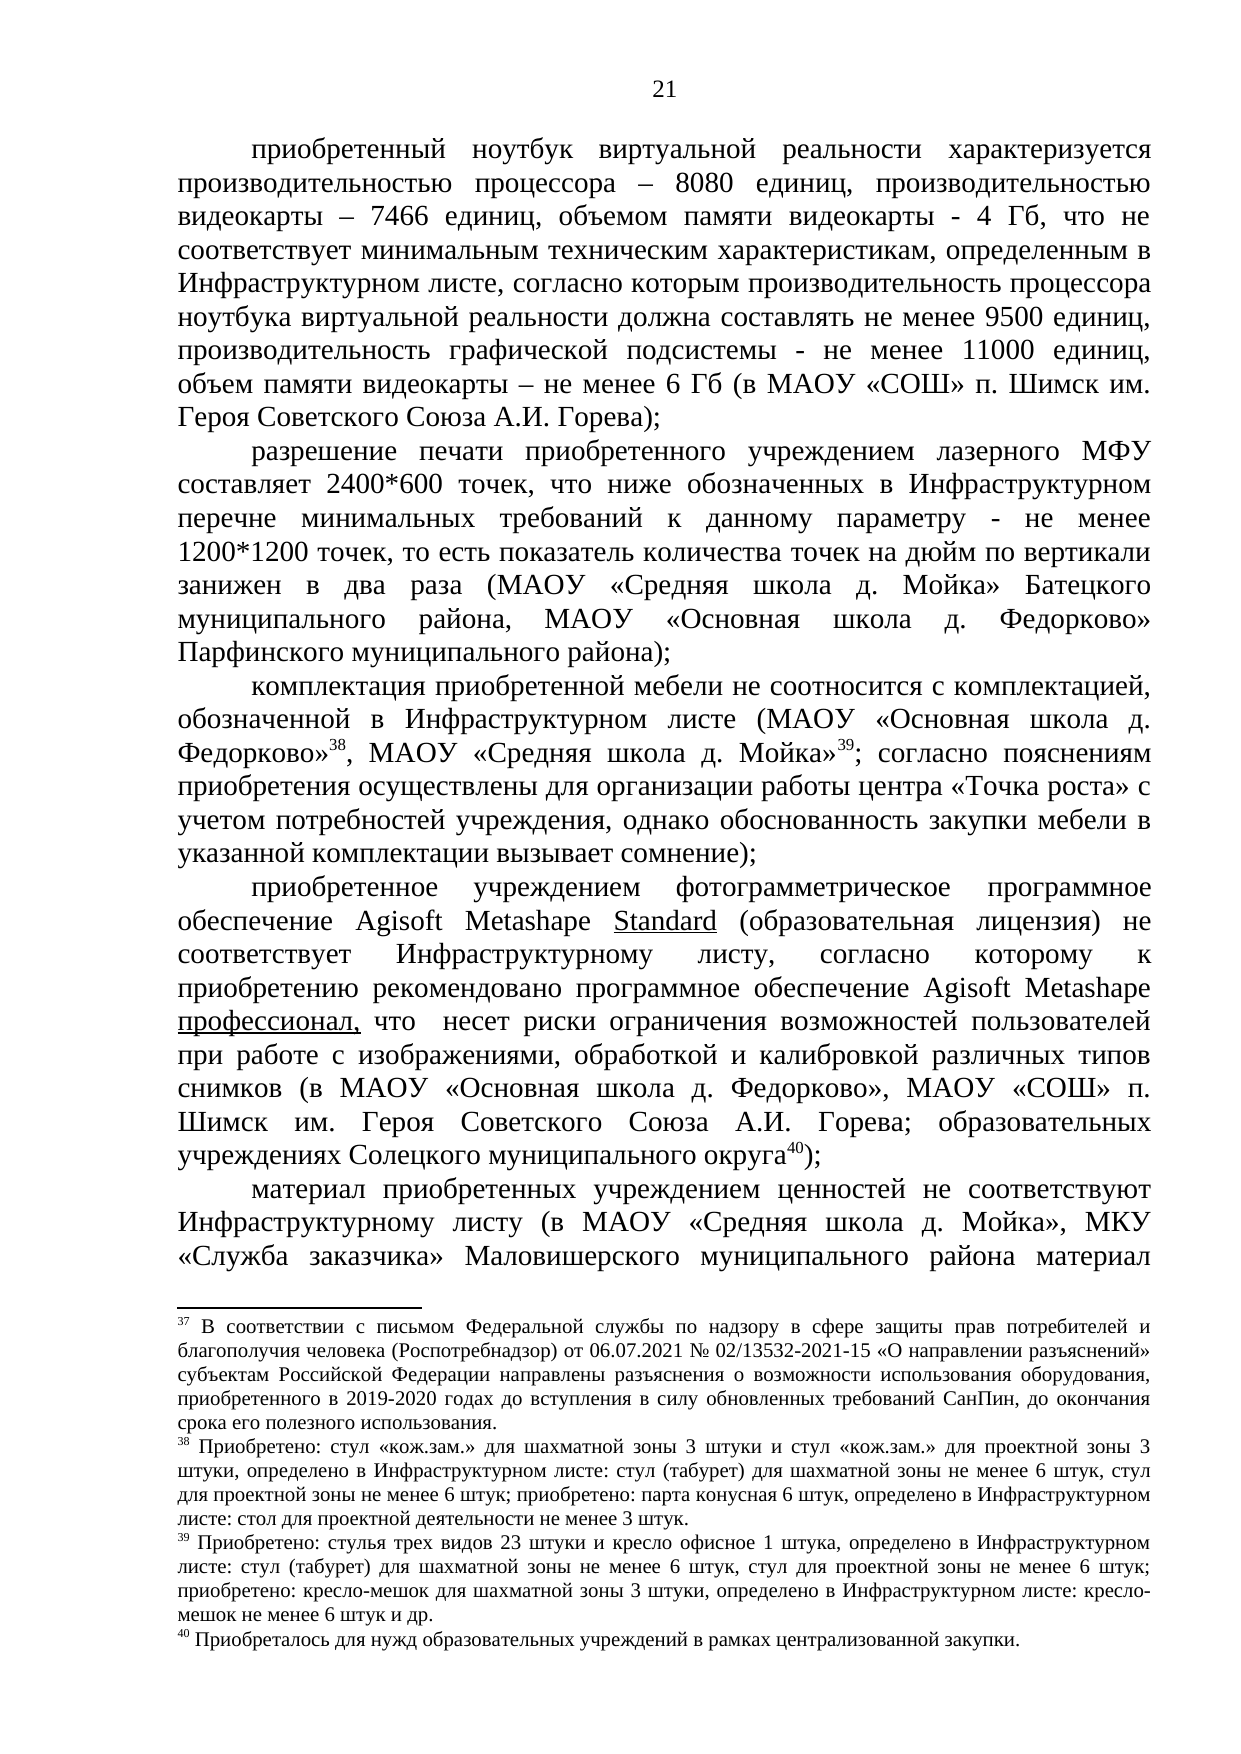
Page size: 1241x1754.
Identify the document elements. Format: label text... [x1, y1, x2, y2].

text приобретенное учреждением фотограмметрическое программное обеспечение Agisoft Metashape Standard (образовательная лицензия) не соответствует Инфраструктурному листу, согласно которому к приобретению рекомендовано программное обеспечение Agisoft Metashape профессионал, что несет риски ограничения возможностей пользователей при работе с изображениями, обработкой и калибровкой различных типов снимков (в МАОУ «Основная школа д. Федорково», МАОУ «СОШ» п. Шимск им. Героя Советского Союза А.И. Горева; образовательных учреждениях Солецкого муниципального округа); [177, 869, 1152, 1171]
text разрешение печати приобретенного учреждением лазерного МФУ составляет 2400*600 точек, что ниже обозначенных в Инфраструктурном перечне минимальных требований к данному параметру - не менее 1200*1200 точек, то есть показатель количества точек на дюйм по вертикали занижен в два раза (МАОУ «Средняя школа д. Мойка» Батецкого муниципального района, МАОУ «Основная школа д. Федорково» Парфинского муниципального района); [177, 433, 1152, 668]
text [177, 1171, 1152, 1272]
text приобретенный ноутбук виртуальной реальности характеризуется производительностью процессора – 8080 единиц, производительностью видеокарты – 7466 единиц, объемом памяти видеокарты - 4 Гб, что не соответствует минимальным техническим характеристикам, определенным в Инфраструктурном листе, согласно которым производительность процессора ноутбука виртуальной реальности должна составлять не менее 9500 единиц, производительность графической подсистемы - не менее 11000 единиц, объем памяти видеокарты – не менее 6 Гб (в МАОУ «СОШ» п. Шимск им. Героя Советского Союза А.И. Горева); [177, 131, 1152, 433]
text комплектация приобретенной мебели не соотносится с комплектацией, обозначенной в Инфраструктурном листе (МАОУ «Основная школа д. Федорково», МАОУ «Средняя школа д. Мойка»; согласно пояснениям приобретения осуществлены для организации работы центра «Точка роста» с учетом потребностей учреждения, однако обоснованность закупки мебели в указанной комплектации вызывает сомнение); [177, 668, 1152, 869]
